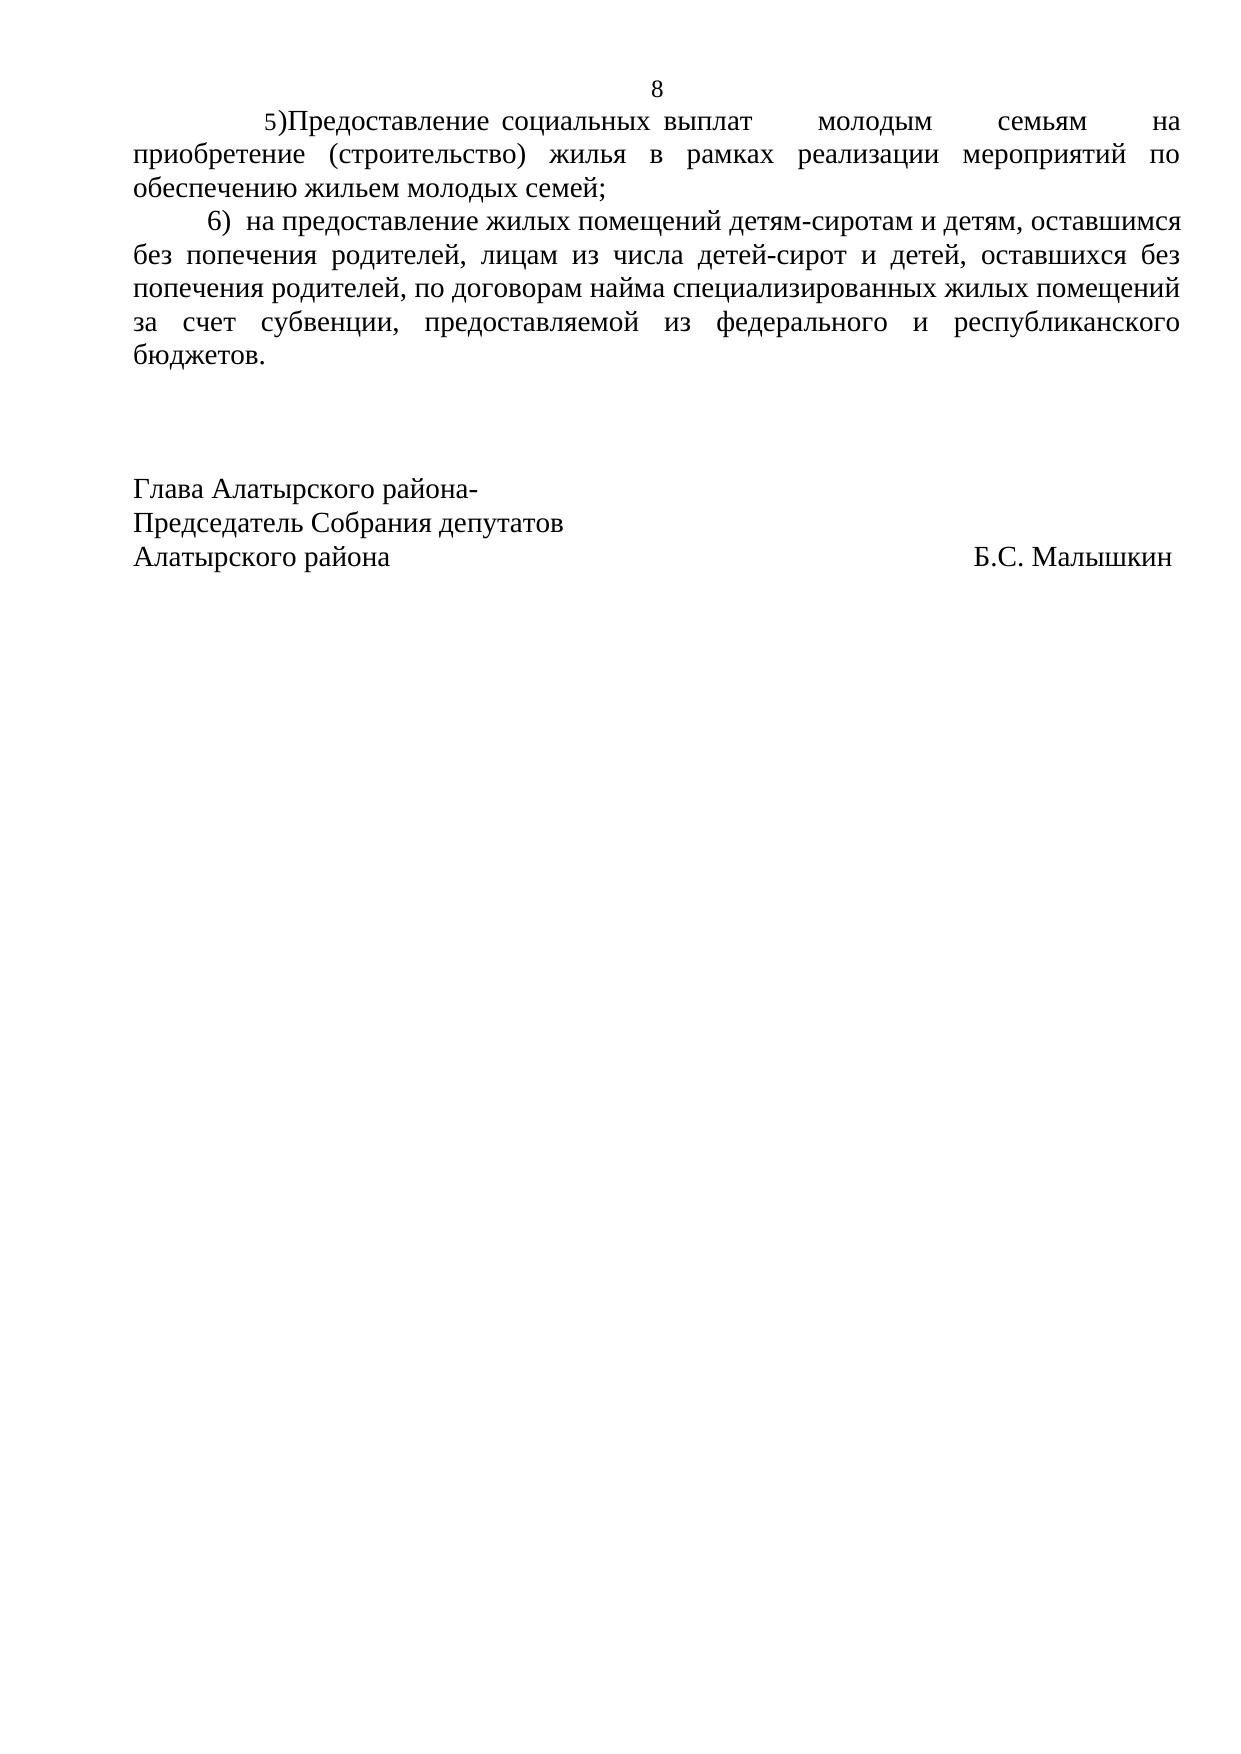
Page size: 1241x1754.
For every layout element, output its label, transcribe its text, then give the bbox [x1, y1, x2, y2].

text Председатель Собрания депутатов [133, 505, 1181, 539]
text 6) на предоставление жилых помещений детям-сиротам и детям, оставшимся без попечения родителей, лицам из числа детей-сирот и детей, оставшихся без попечения родителей, по договорам найма специализированных жилых помещений за счет субвенции, предоставляемой из федерального и республиканского бюджетов. [133, 203, 1181, 371]
text Глава Алатырского района- [133, 472, 1181, 505]
text Алатырского района Б.С. Малышкин [133, 539, 1181, 572]
text 5)Предоставление социальных выплат молодым семьям на приобретение (строительство) жилья в рамках реализации мероприятий по обеспечению жильем молодых семей; [133, 103, 1181, 203]
